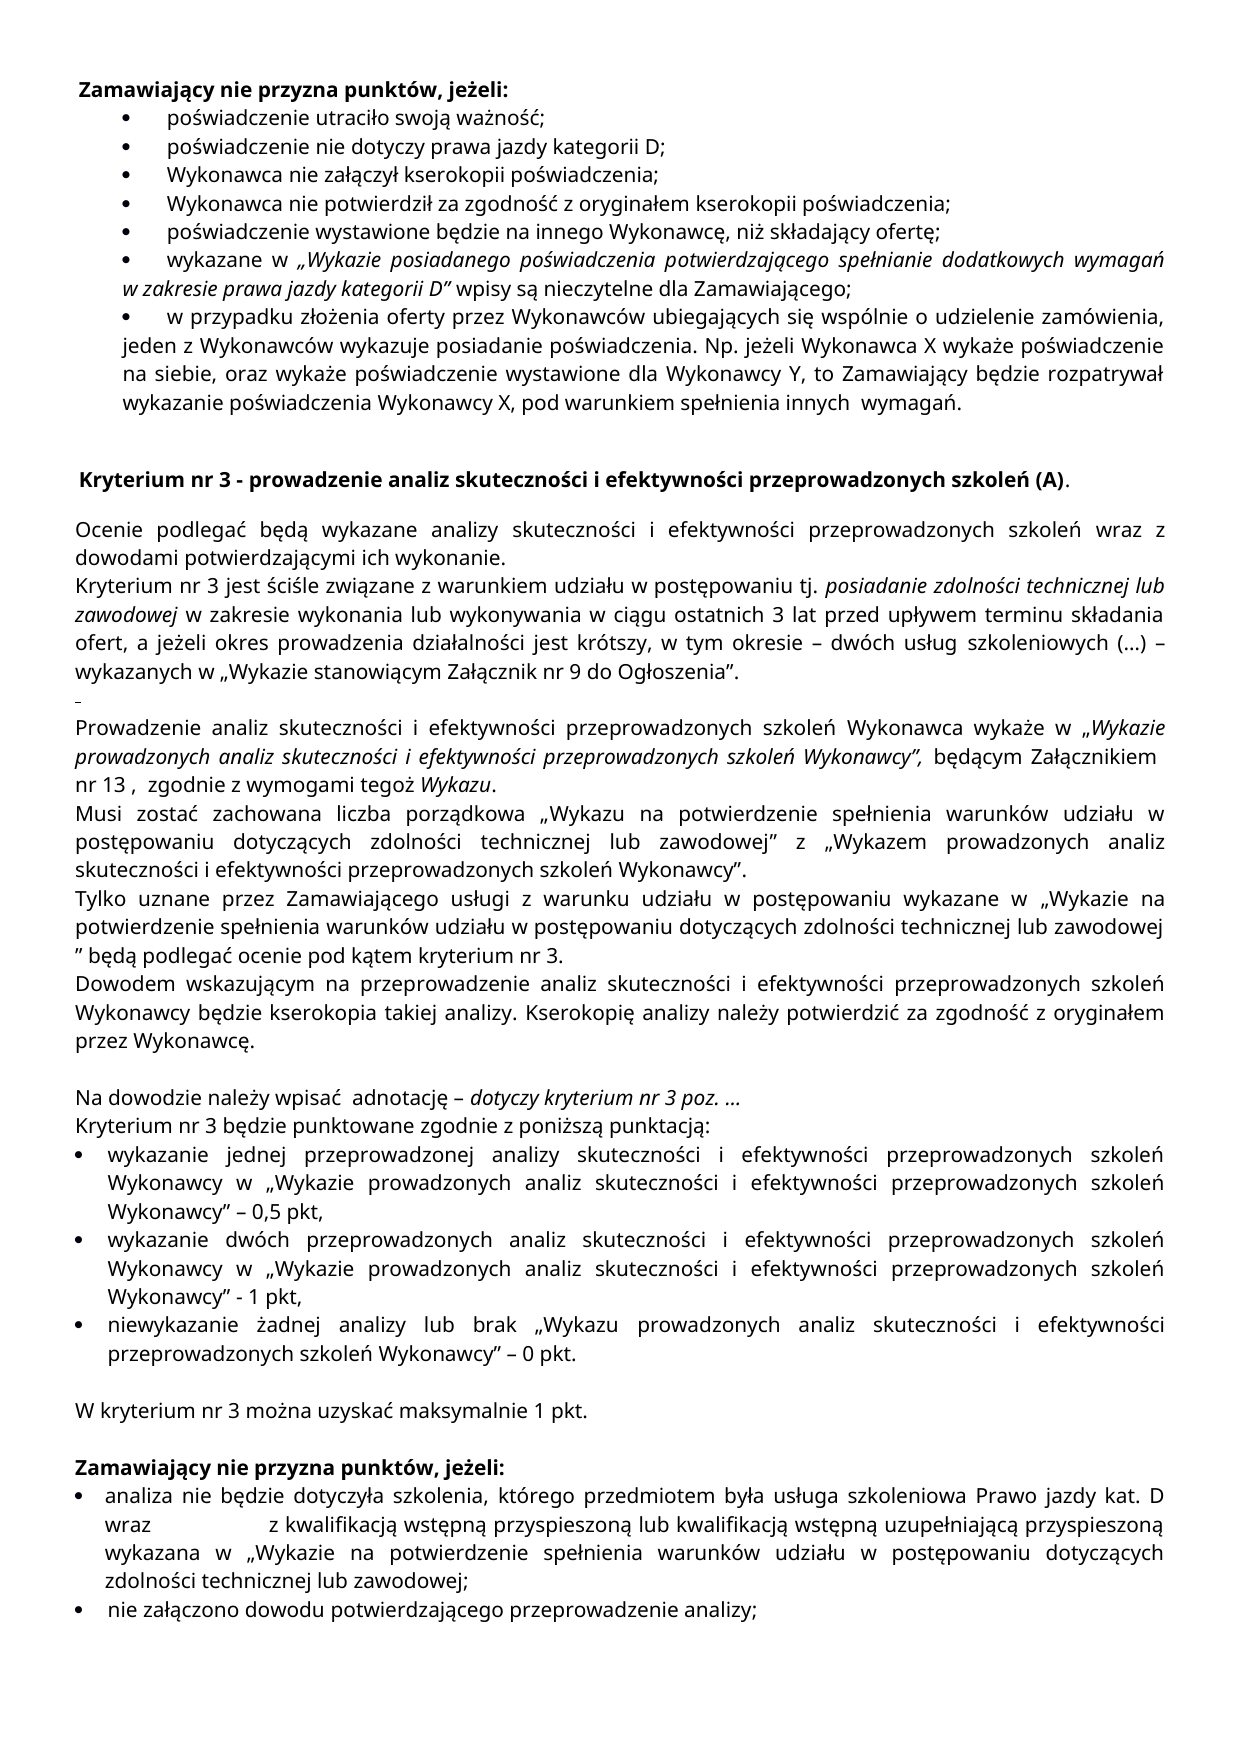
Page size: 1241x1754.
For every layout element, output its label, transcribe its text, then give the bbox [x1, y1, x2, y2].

text Tylko uznane przez Zamawiającego usługi z warunku udziału w postępowaniu wykazane w „Wykazie na potwierdzenie spełnienia warunków udziału w postępowaniu dotyczących zdolności technicznej lub zawodowej ” będą podlegać ocenie pod kątem kryterium nr 3. [75, 884, 1165, 969]
list wykazane w „Wykazie posiadanego poświadczenia potwierdzającego spełnianie dodatkowych wymagań w zakresie prawa jazdy kategorii D” wpisy są nieczytelne dla Zamawiającego; [122, 246, 1165, 302]
list poświadczenie utraciło swoją ważność; [122, 103, 1165, 132]
text Musi zostać zachowana liczba porządkowa „Wykazu na potwierdzenie spełnienia warunków udziału w postępowaniu dotyczących zdolności technicznej lub zawodowej” z „Wykazem prowadzonych analiz skuteczności i efektywności przeprowadzonych szkoleń Wykonawcy”. [75, 799, 1165, 884]
text Dowodem wskazującym na przeprowadzenie analiz skuteczności i efektywności przeprowadzonych szkoleń Wykonawcy będzie kserokopia takiej analizy. Kserokopię analizy należy potwierdzić za zgodność z oryginałem przez Wykonawcę. [75, 969, 1165, 1055]
list wykazanie dwóch przeprowadzonych analiz skuteczności i efektywności przeprowadzonych szkoleń Wykonawcy w „Wykazie prowadzonych analiz skuteczności i efektywności przeprowadzonych szkoleń Wykonawcy” - 1 pkt, [75, 1225, 1165, 1311]
text Ocenie podlegać będą wykazane analizy skuteczności i efektywności przeprowadzonych szkoleń wraz z dowodami potwierdzającymi ich wykonanie. [75, 515, 1165, 572]
list Wykonawca nie załączył kserokopii poświadczenia; [122, 160, 1165, 189]
list niewykazanie żadnej analizy lub brak „Wykazu prowadzonych analiz skuteczności i efektywności przeprowadzonych szkoleń Wykonawcy” – 0 pkt. [75, 1311, 1165, 1367]
list nie załączono dowodu potwierdzającego przeprowadzenie analizy; [75, 1595, 1165, 1623]
text Prowadzenie analiz skuteczności i efektywności przeprowadzonych szkoleń Wykonawca wykaże w „Wykazie prowadzonych analiz skuteczności i efektywności przeprowadzonych szkoleń Wykonawcy”, będącym Załącznikiem nr 13 , zgodnie z wymogami tegoż Wykazu. [75, 713, 1165, 799]
list analiza nie będzie dotyczyła szkolenia, którego przedmiotem była usługa szkoleniowa Prawo jazdy kat. D wraz z kwalifikacją wstępną przyspieszoną lub kwalifikacją wstępną uzupełniającą przyspieszoną wykazana w „Wykazie na potwierdzenie spełnienia warunków udziału w postępowaniu dotyczących zdolności technicznej lub zawodowej; [75, 1481, 1165, 1595]
list Wykonawca nie potwierdził za zgodność z oryginałem kserokopii poświadczenia; [122, 189, 1165, 217]
list wykazanie jednej przeprowadzonej analizy skuteczności i efektywności przeprowadzonych szkoleń Wykonawcy w „Wykazie prowadzonych analiz skuteczności i efektywności przeprowadzonych szkoleń Wykonawcy” – 0,5 pkt, [75, 1140, 1165, 1225]
list w przypadku złożenia oferty przez Wykonawców ubiegających się wspólnie o udzielenie zamówienia, jeden z Wykonawców wykazuje posiadanie poświadczenia. Np. jeżeli Wykonawca X wykaże poświadczenie na siebie, oraz wykaże poświadczenie wystawione dla Wykonawcy Y, to Zamawiający będzie rozpatrywał wykazanie poświadczenia Wykonawcy X, pod warunkiem spełnienia innych wymagań. [122, 302, 1165, 416]
text Kryterium nr 3 - prowadzenie analiz skuteczności i efektywności przeprowadzonych szkoleń (A). [78, 466, 1165, 494]
text Na dowodzie należy wpisać adnotację – dotyczy kryterium nr 3 poz. ... [75, 1083, 1165, 1112]
text Kryterium nr 3 jest ściśle związane z warunkiem udziału w postępowaniu tj. posiadanie zdolności technicznej lub zawodowej w zakresie wykonania lub wykonywania w ciągu ostatnich 3 lat przed upływem terminu składania ofert, a jeżeli okres prowadzenia działalności jest krótszy, w tym okresie – dwóch usług szkoleniowych (…) – wykazanych w „Wykazie stanowiącym Załącznik nr 9 do Ogłoszenia”. [75, 572, 1165, 685]
list poświadczenie wystawione będzie na innego Wykonawcę, niż składający ofertę; [122, 217, 1165, 246]
text Zamawiający nie przyzna punktów, jeżeli: [42, 1453, 1165, 1481]
text Zamawiający nie przyzna punktów, jeżeli: [78, 75, 1165, 103]
text W kryterium nr 3 można uzyskać maksymalnie 1 pkt. [38, 1396, 1165, 1424]
list poświadczenie nie dotyczy prawa jazdy kategorii D; [122, 132, 1165, 160]
text Kryterium nr 3 będzie punktowane zgodnie z poniższą punktacją: [75, 1112, 1165, 1140]
